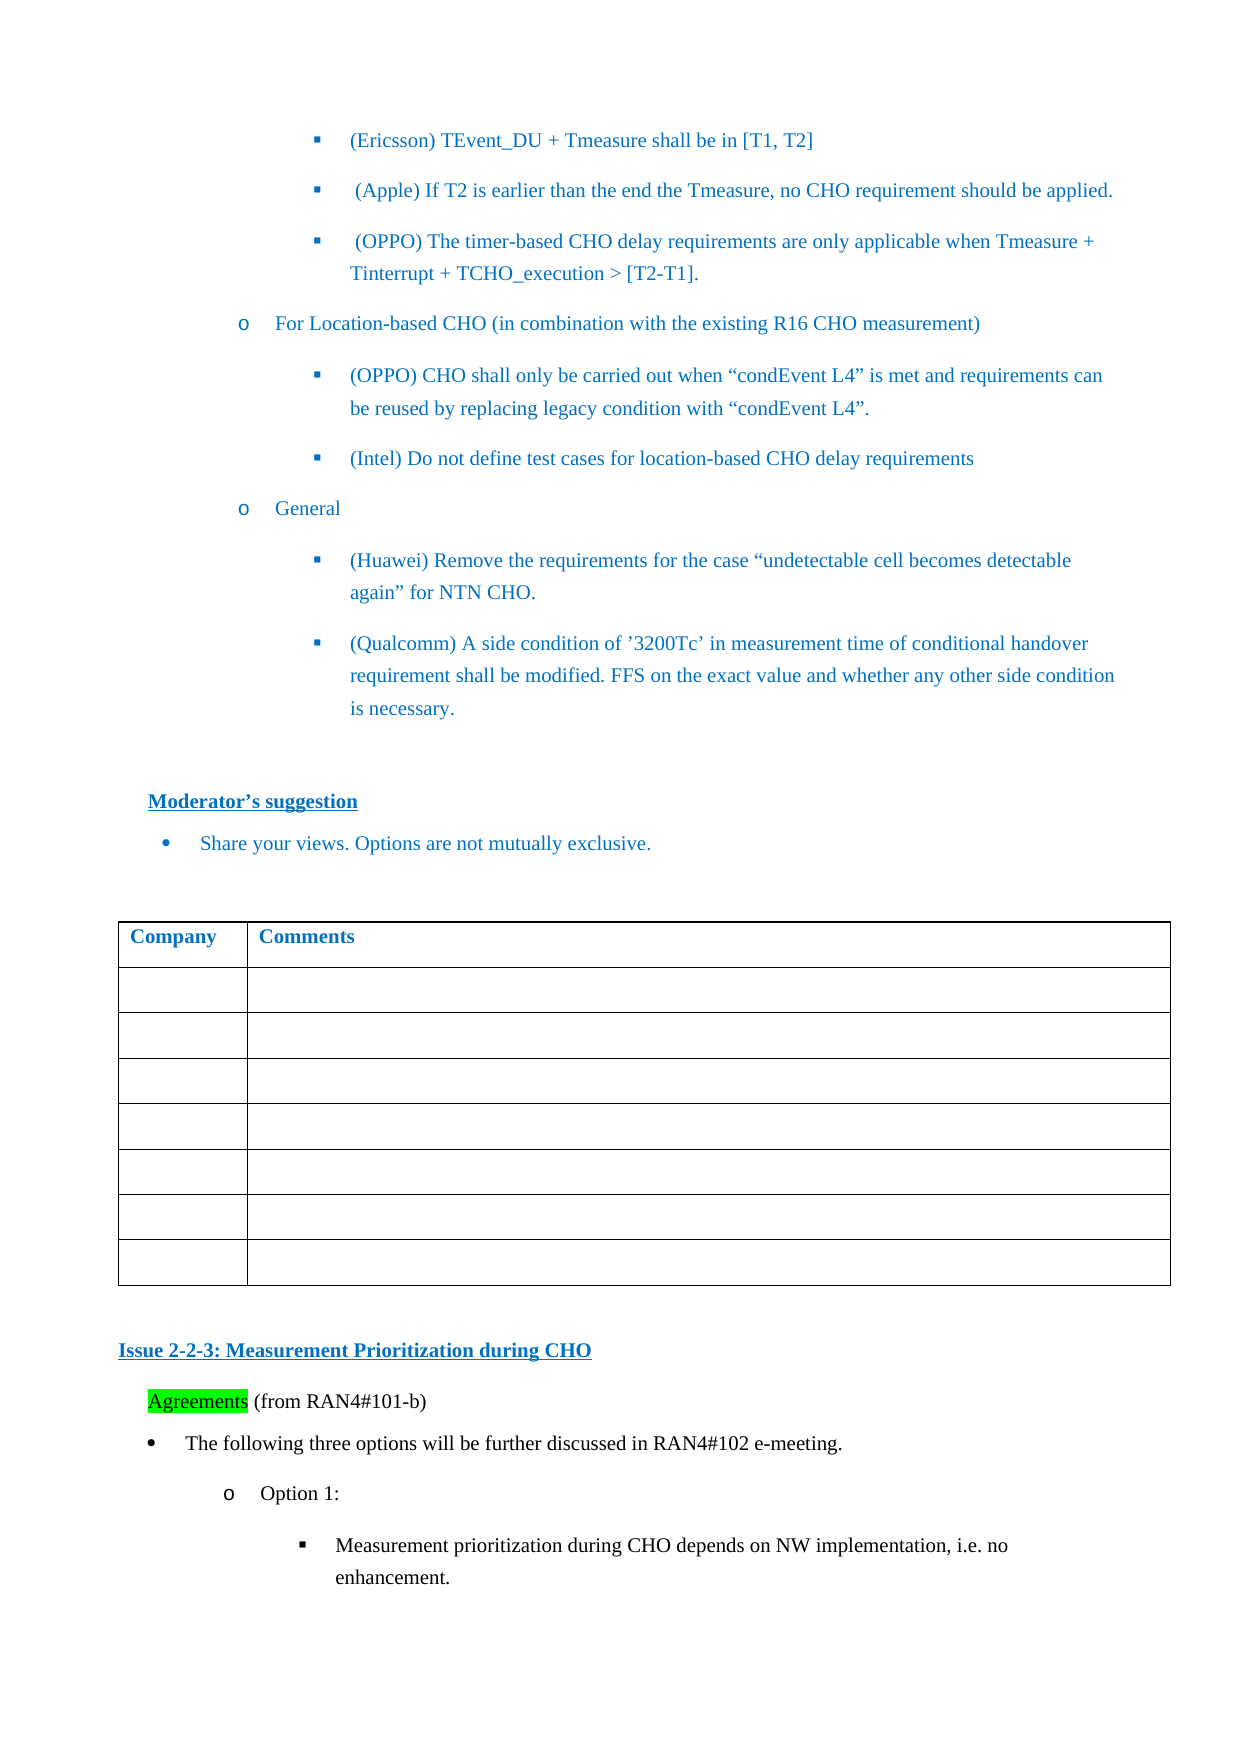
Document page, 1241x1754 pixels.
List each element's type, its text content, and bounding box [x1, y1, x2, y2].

table_cell [119, 968, 247, 1012]
table_cell [248, 1104, 1170, 1148]
table_cell [248, 1195, 1170, 1239]
list General [237, 494, 1122, 523]
table_cell [248, 1240, 1170, 1285]
list Share your views. Options are not mutually exclusive. [162, 829, 1122, 857]
text Moderator’s suggestion [118, 787, 1122, 815]
list Option 1: [223, 1479, 1122, 1508]
table_cell [248, 968, 1170, 1012]
table_cell [248, 1150, 1170, 1194]
table_header Company [119, 923, 247, 967]
text Agreements (from RAN4#101-b) [118, 1387, 1122, 1415]
list (Ericsson) TEvent_DU + Tmeasure shall be in [T1, T2] [312, 126, 1122, 154]
table_cell [248, 1013, 1170, 1058]
table_cell [248, 1059, 1170, 1103]
list (OPPO) The timer-based CHO delay requirements are only applicable when Tmeasure + Tinterrupt + TCHO_execution > [T2-T1]. [312, 227, 1122, 288]
list (Qualcomm) A side condition of ’3200Tc’ in measurement time of conditional handover requirement shall be modified. FFS on the exact value and whether any other side condition is necessary. [312, 629, 1122, 722]
table_cell [119, 1104, 247, 1148]
table_cell [119, 1240, 247, 1285]
text Issue 2-2-3: Measurement Prioritization during CHO [118, 1336, 1122, 1365]
list The following three options will be further discussed in RAN4#102 e-meeting. [148, 1429, 1122, 1457]
list (Huawei) Remove the requirements for the case “undetectable cell becomes detectable again” for NTN CHO. [312, 546, 1122, 606]
table_header Comments [248, 923, 1170, 967]
table_cell [119, 1150, 247, 1194]
table_cell [119, 1195, 247, 1239]
list Measurement prioritization during CHO depends on NW implementation, i.e. no enhancement. [298, 1531, 1122, 1591]
list For Location-based CHO (in combination with the existing R16 CHO measurement) [237, 310, 1122, 338]
list (Intel) Do not define test cases for location-based CHO delay requirements [312, 444, 1122, 472]
list (Apple) If T2 is earlier than the end the Tmeasure, no CHO requirement should be applied. [312, 176, 1122, 204]
table_cell [119, 1013, 247, 1058]
list (OPPO) CHO shall only be carried out when “condEvent L4” is met and requirements can be reused by replacing legacy condition with “condEvent L4”. [312, 361, 1122, 422]
table_cell [119, 1059, 247, 1103]
